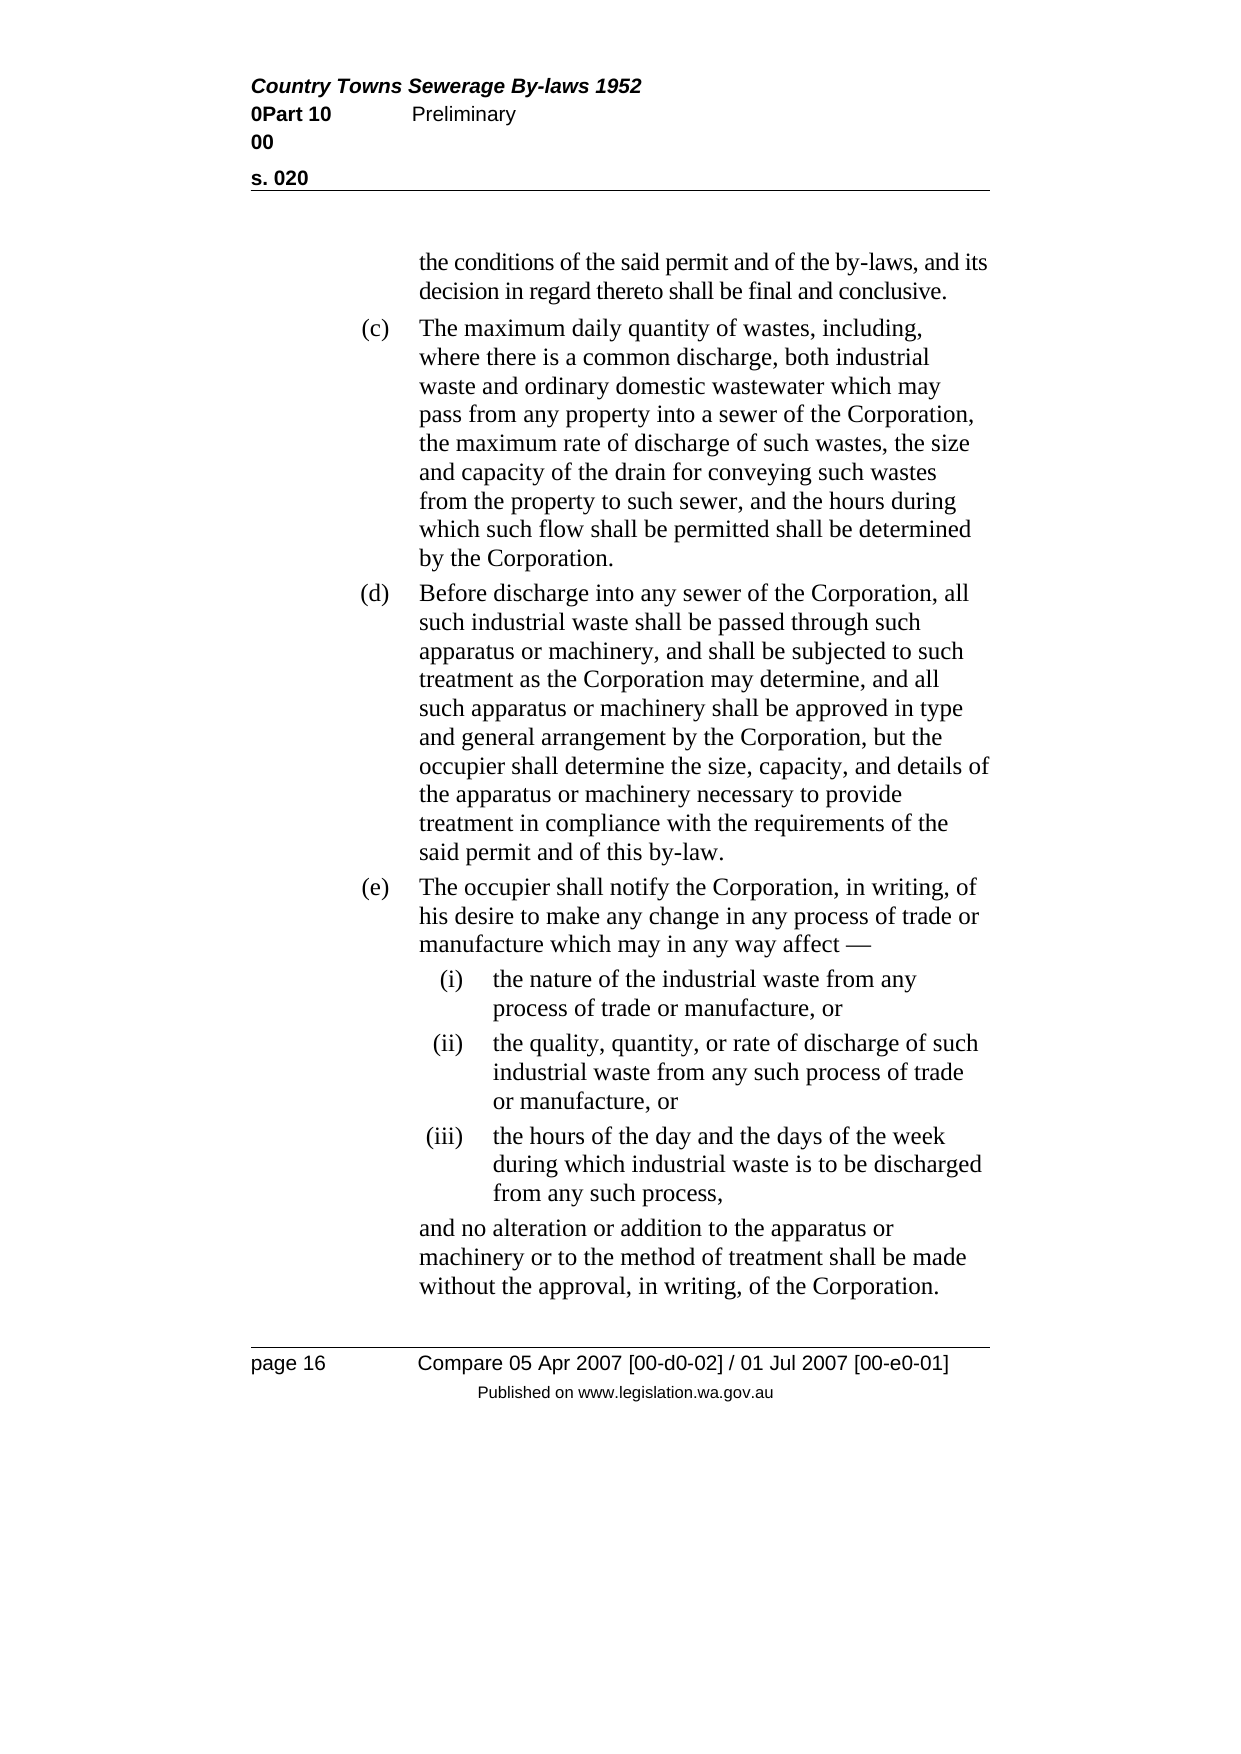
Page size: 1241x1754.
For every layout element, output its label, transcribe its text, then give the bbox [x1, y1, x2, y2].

text (c) The maximum daily quantity of wastes, including, where there is a common discharge, both industrial waste and ordinary domestic wastewater which may pass from any property into a sewer of the Corporation, the maximum rate of discharge of such wastes, the size and capacity of the drain for conveying such wastes from the property to such sewer, and the hours during which such flow shall be permitted shall be determined by the Corporation. [251, 313, 990, 572]
text (i) the nature of the industrial waste from any process of trade or manufacture, or [251, 964, 990, 1022]
text (iii) the hours of the day and the days of the week during which industrial waste is to be discharged from any such process, [251, 1121, 990, 1207]
text and no alteration or addition to the apparatus or machinery or to the method of treatment shall be made without the approval, in writing, of the Corporation. [251, 1213, 990, 1299]
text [251, 247, 990, 305]
text (d) Before discharge into any sewer of the Corporation, all such industrial waste shall be passed through such apparatus or machinery, and shall be subjected to such treatment as the Corporation may determine, and all such apparatus or machinery shall be approved in type and general arrangement by the Corporation, but the occupier shall determine the size, capacity, and details of the apparatus or machinery necessary to provide treatment in compliance with the requirements of the said permit and of this by-law. [251, 578, 990, 866]
text (ii) the quality, quantity, or rate of discharge of such industrial waste from any such process of trade or manufacture, or [251, 1028, 990, 1114]
text (e) The occupier shall notify the Corporation, in writing, of his desire to make any change in any process of trade or manufacture which may in any way affect — [251, 872, 990, 958]
